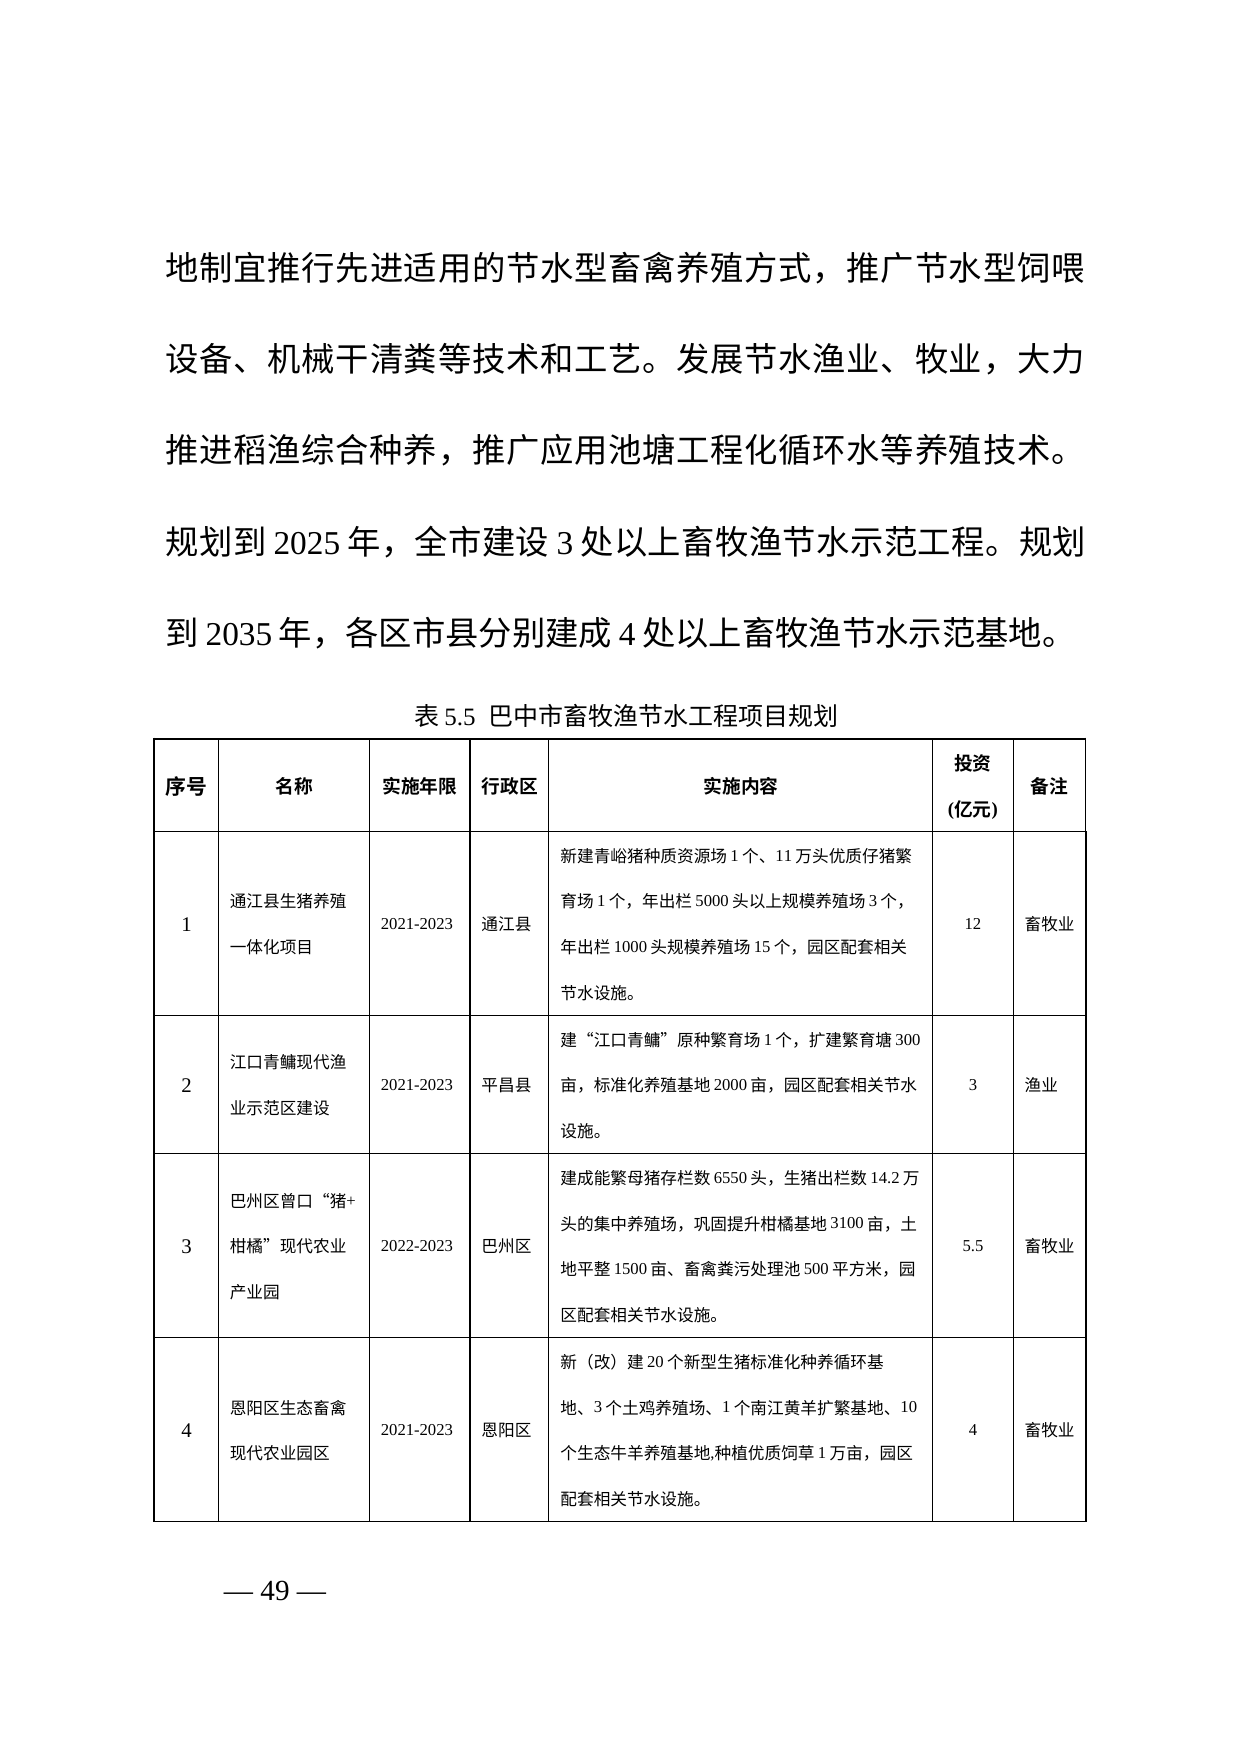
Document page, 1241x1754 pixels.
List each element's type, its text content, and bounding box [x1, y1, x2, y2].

table_cell 通江县 [471, 832, 548, 1015]
table_cell 江口青鳙现代渔业示范区建设 [219, 1016, 369, 1153]
table_header 实施年限 [370, 740, 469, 831]
table_cell 3 [933, 1016, 1013, 1153]
table_cell 3 [155, 1154, 218, 1337]
table_cell 恩阳区 [471, 1338, 548, 1521]
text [165, 220, 1087, 677]
table_cell 4 [933, 1338, 1013, 1521]
table_cell 恩阳区生态畜禽现代农业园区 [219, 1338, 369, 1521]
table_cell 新建青峪猪种质资源场1个、11万头优质仔猪繁育场1个，年出栏5000头以上规模养殖场3个，年出栏1000头规模养殖场15个，园区配套相关节水设施。 [549, 832, 932, 1015]
text 表5.5 巴中市畜牧渔节水工程项目规划 [165, 677, 1087, 737]
table_cell 1 [155, 832, 218, 1015]
table_cell 平昌县 [471, 1016, 548, 1153]
table_cell 畜牧业 [1014, 1338, 1085, 1521]
table_cell 巴州区 [471, 1154, 548, 1337]
table_cell 新（改）建20个新型生猪标准化种养循环基地、3个土鸡养殖场、1个南江黄羊扩繁基地、10个生态牛羊养殖基地,种植优质饲草1万亩，园区配套相关节水设施。 [549, 1338, 932, 1521]
table_cell 4 [155, 1338, 218, 1521]
table_cell 2022-2023 [370, 1154, 469, 1337]
table_cell 巴州区曾口“猪+柑橘”现代农业产业园 [219, 1154, 369, 1337]
table_cell 2021-2023 [370, 1016, 469, 1153]
table_cell 建成能繁母猪存栏数6550头，生猪出栏数14.2万头的集中养殖场，巩固提升柑橘基地3100亩，土地平整1500亩、畜禽粪污处理池500平方米，园区配套相关节水设施。 [549, 1154, 932, 1337]
table_header 备注 [1014, 740, 1085, 831]
table_cell 12 [933, 832, 1013, 1015]
table_cell 通江县生猪养殖一体化项目 [219, 832, 369, 1015]
table_header 序号 [155, 740, 218, 831]
table_cell 畜牧业 [1014, 1154, 1085, 1337]
table_header 名称 [219, 740, 369, 831]
table_cell 渔业 [1014, 1016, 1085, 1153]
table_cell 畜牧业 [1014, 832, 1085, 1015]
table_cell 建“江口青鳙”原种繁育场1个，扩建繁育塘300亩，标准化养殖基地2000亩，园区配套相关节水设施。 [549, 1016, 932, 1153]
table_cell 2 [155, 1016, 218, 1153]
table_header 实施内容 [549, 740, 932, 831]
table_header 投资 (亿元) [933, 740, 1013, 831]
table_header 行政区 [471, 740, 548, 831]
table_cell 2021-2023 [370, 832, 469, 1015]
table_cell 5.5 [933, 1154, 1013, 1337]
table_cell 2021-2023 [370, 1338, 469, 1521]
